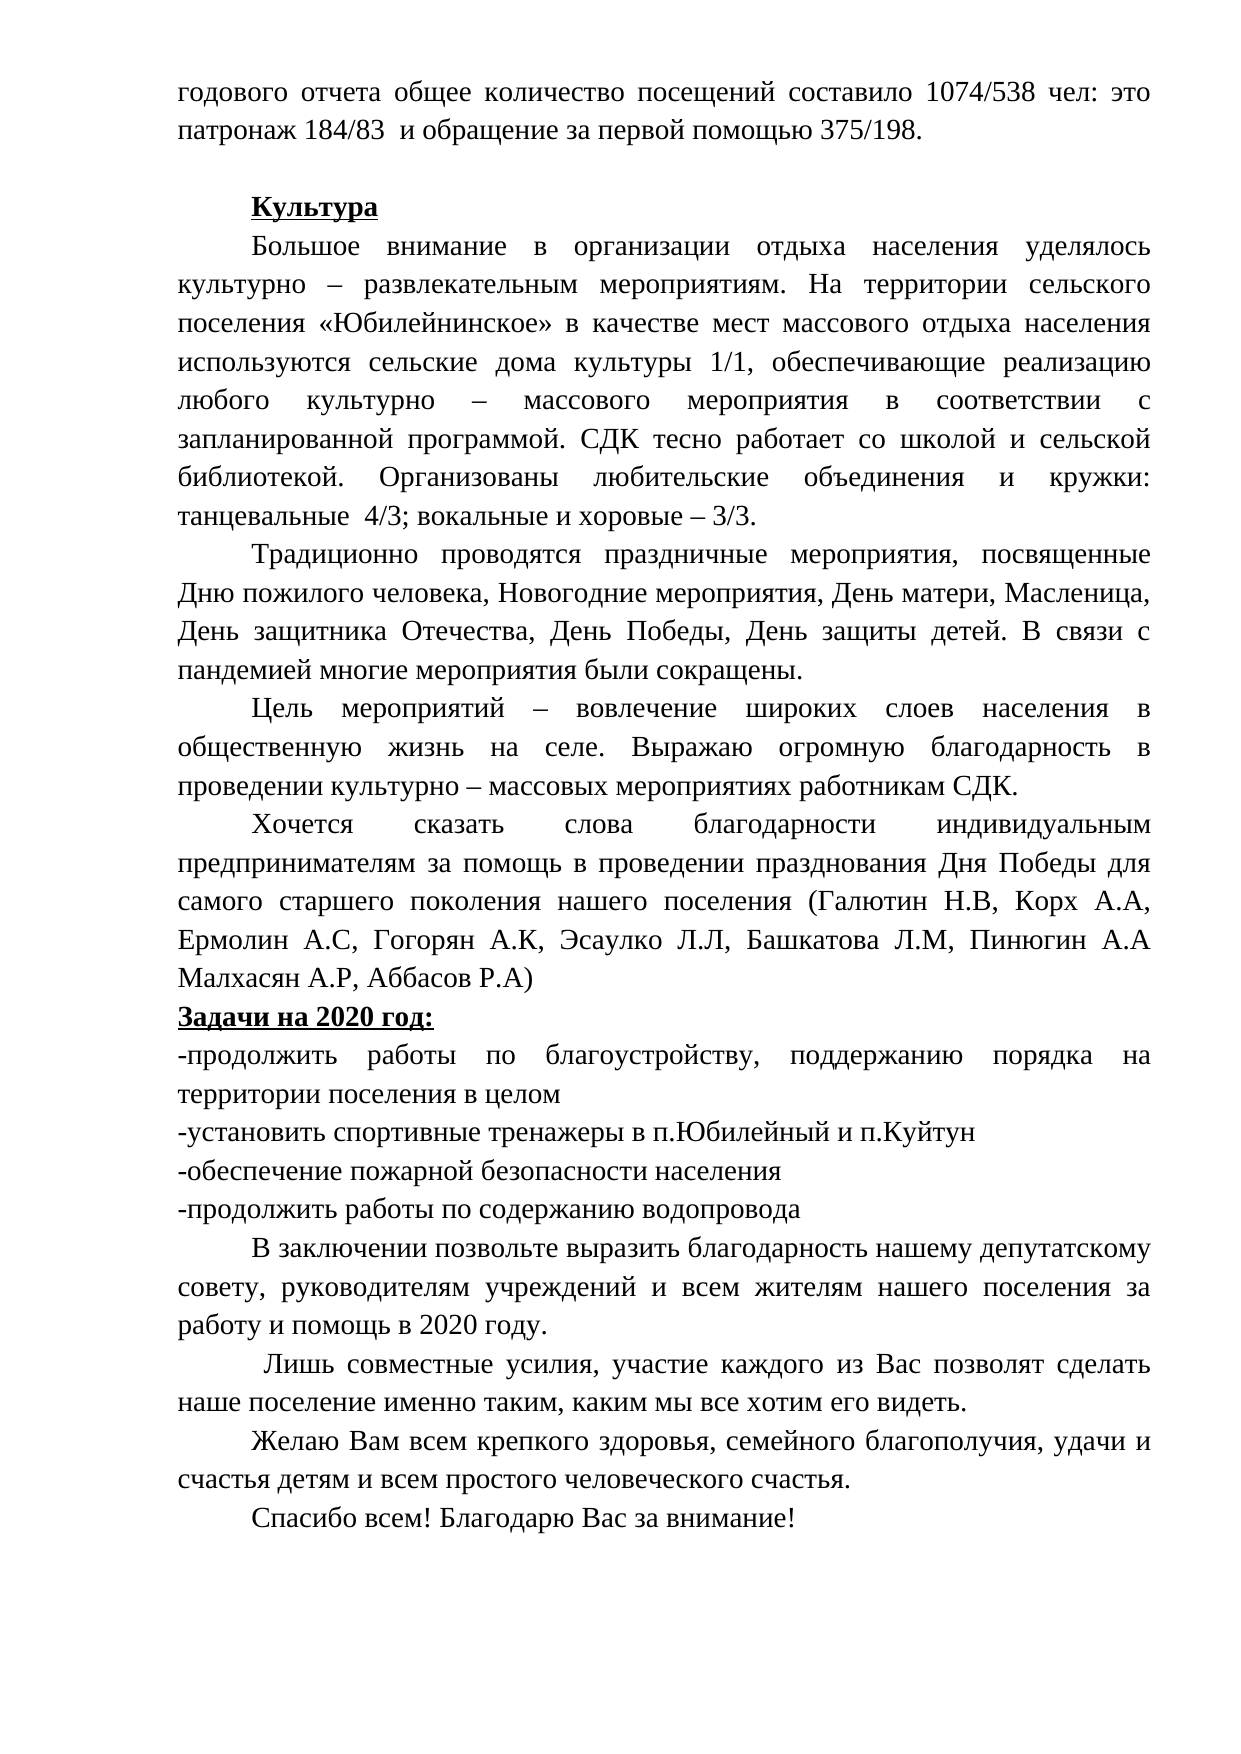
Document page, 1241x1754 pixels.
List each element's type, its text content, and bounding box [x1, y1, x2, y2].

text -продолжить работы по благоустройству, поддержанию порядка на территории поселения в целом [177, 1037, 1152, 1109]
text Традиционно проводятся праздничные мероприятия, посвященные Дню пожилого человека, Новогодние мероприятия, День матери, Масленица, День защитника Отечества, День Победы, День защиты детей. В связи с пандемией многие мероприятия были сокращены. [177, 536, 1152, 686]
text Большое внимание в организации отдыха населения уделялось культурно – развлекательным мероприятиям. На территории сельского поселения «Юбилейнинское» в качестве мест массового отдыха населения используются сельские дома культуры 1/1, обеспечивающие реализацию любого культурно – массового мероприятия в соответствии с запланированной программой. СДК тесно работает со школой и сельской библиотекой. Организованы любительские объединения и кружки: танцевальные 4/3; вокальные и хоровые – 3/3. [177, 228, 1152, 531]
text Задачи на 2020 год: [177, 999, 1152, 1032]
text Культура [177, 189, 1152, 223]
text Хочется сказать слова благодарности индивидуальным предпринимателям за помощь в проведении празднования Дня Победы для самого старшего поколения нашего поселения (Галютин Н.В, Корх А.А, Ермолин А.С, Гогорян А.К, Эсаулко Л.Л, Башкатова Л.М, Пинюгин А.А Малхасян А.Р, Аббасов Р.А) [177, 806, 1152, 994]
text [177, 74, 1152, 146]
text В заключении позвольте выразить благодарность нашему депутатскому совету, руководителям учреждений и всем жителям нашего поселения за работу и помощь в 2020 году. [177, 1230, 1152, 1341]
text Желаю Вам всем крепкого здоровья, семейного благополучия, удачи и счастья детям и всем простого человеческого счастья. [177, 1423, 1152, 1495]
text Спасибо всем! Благодарю Вас за внимание! [177, 1500, 1152, 1533]
text -установить спортивные тренажеры в п.Юбилейный и п.Куйтун [177, 1114, 1152, 1148]
text Лишь совместные усилия, участие каждого из Вас позволят сделать наше поселение именно таким, каким мы все хотим его видеть. [177, 1346, 1152, 1418]
text -обеспечение пожарной безопасности населения [177, 1153, 1152, 1187]
text Цель мероприятий – вовлечение широких слоев населения в общественную жизнь на селе. Выражаю огромную благодарность в проведении культурно – массовых мероприятиях работникам СДК. [177, 691, 1152, 801]
text -продолжить работы по содержанию водопровода [177, 1192, 1152, 1225]
